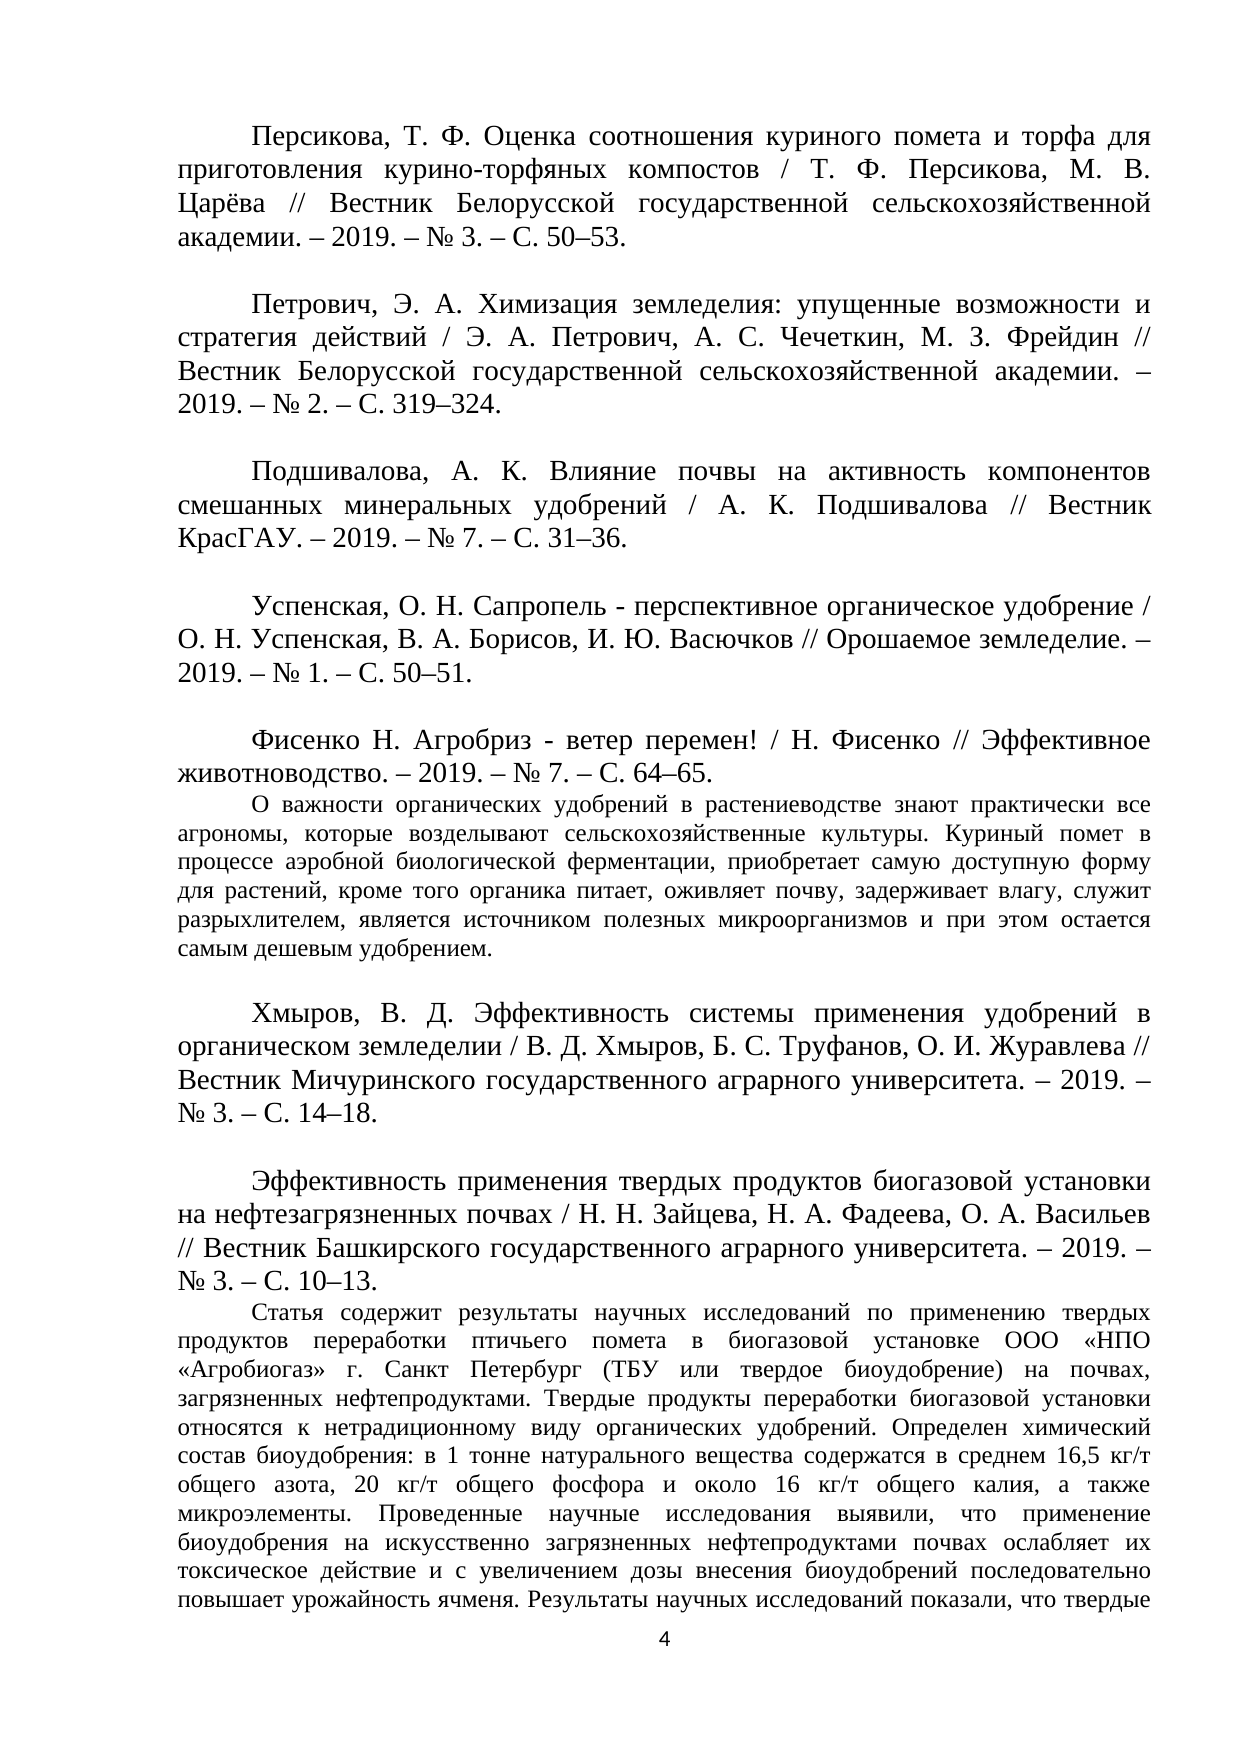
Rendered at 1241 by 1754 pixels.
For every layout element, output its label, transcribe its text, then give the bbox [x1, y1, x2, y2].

text Фисенко Н. Агробриз - ветер перемен! / Н. Фисенко // Эффективное животноводство. – 2019. – № 7. – С. 64–65. [177, 722, 1152, 789]
text Подшивалова, А. К. Влияние почвы на активность компонентов смешанных минеральных удобрений / А. К. Подшивалова // Вестник КрасГАУ. – 2019. – № 7. – С. 31–36. [177, 453, 1152, 554]
text Персикова, Т. Ф. Оценка соотношения куриного помета и торфа для приготовления курино-торфяных компостов / Т. Ф. Персикова, М. В. Царёва // Вестник Белорусской государственной сельскохозяйственной академии. – 2019. – № 3. – С. 50–53. [177, 118, 1152, 252]
text Эффективность применения твердых продуктов биогазовой установки на нефтезагрязненных почвах / Н. Н. Зайцева, Н. А. Фадеева, О. А. Васильев // Вестник Башкирского государственного аграрного университета. – 2019. – № 3. – С. 10–13. [177, 1163, 1152, 1297]
text О важности органических удобрений в растениеводстве знают практически все агрономы, которые возделывают сельскохозяйственные культуры. Куриный помет в процессе аэробной биологической ферментации, приобретает самую доступную форму для растений, кроме того органика питает, оживляет почву, задерживает влагу, служит разрыхлителем, является источником полезных микроорганизмов и при этом остается самым дешевым удобрением. [177, 789, 1152, 961]
text Успенская, О. Н. Сапропель - перспективное органическое удобрение / О. Н. Успенская, В. А. Борисов, И. Ю. Васючков // Орошаемое земледелие. – 2019. – № 1. – С. 50–51. [177, 588, 1152, 688]
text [177, 1297, 1152, 1613]
text Хмыров, В. Д. Эффективность системы применения удобрений в органическом земледелии / В. Д. Хмыров, Б. С. Труфанов, О. И. Журавлева // Вестник Мичуринского государственного аграрного университета. – 2019. – № 3. – С. 14–18. [177, 995, 1152, 1129]
text Петрович, Э. А. Химизация земледелия: упущенные возможности и стратегия действий / Э. А. Петрович, А. С. Чечеткин, М. З. Фрейдин // Вестник Белорусской государственной сельскохозяйственной академии. – 2019. – № 2. – С. 319–324. [177, 286, 1152, 420]
